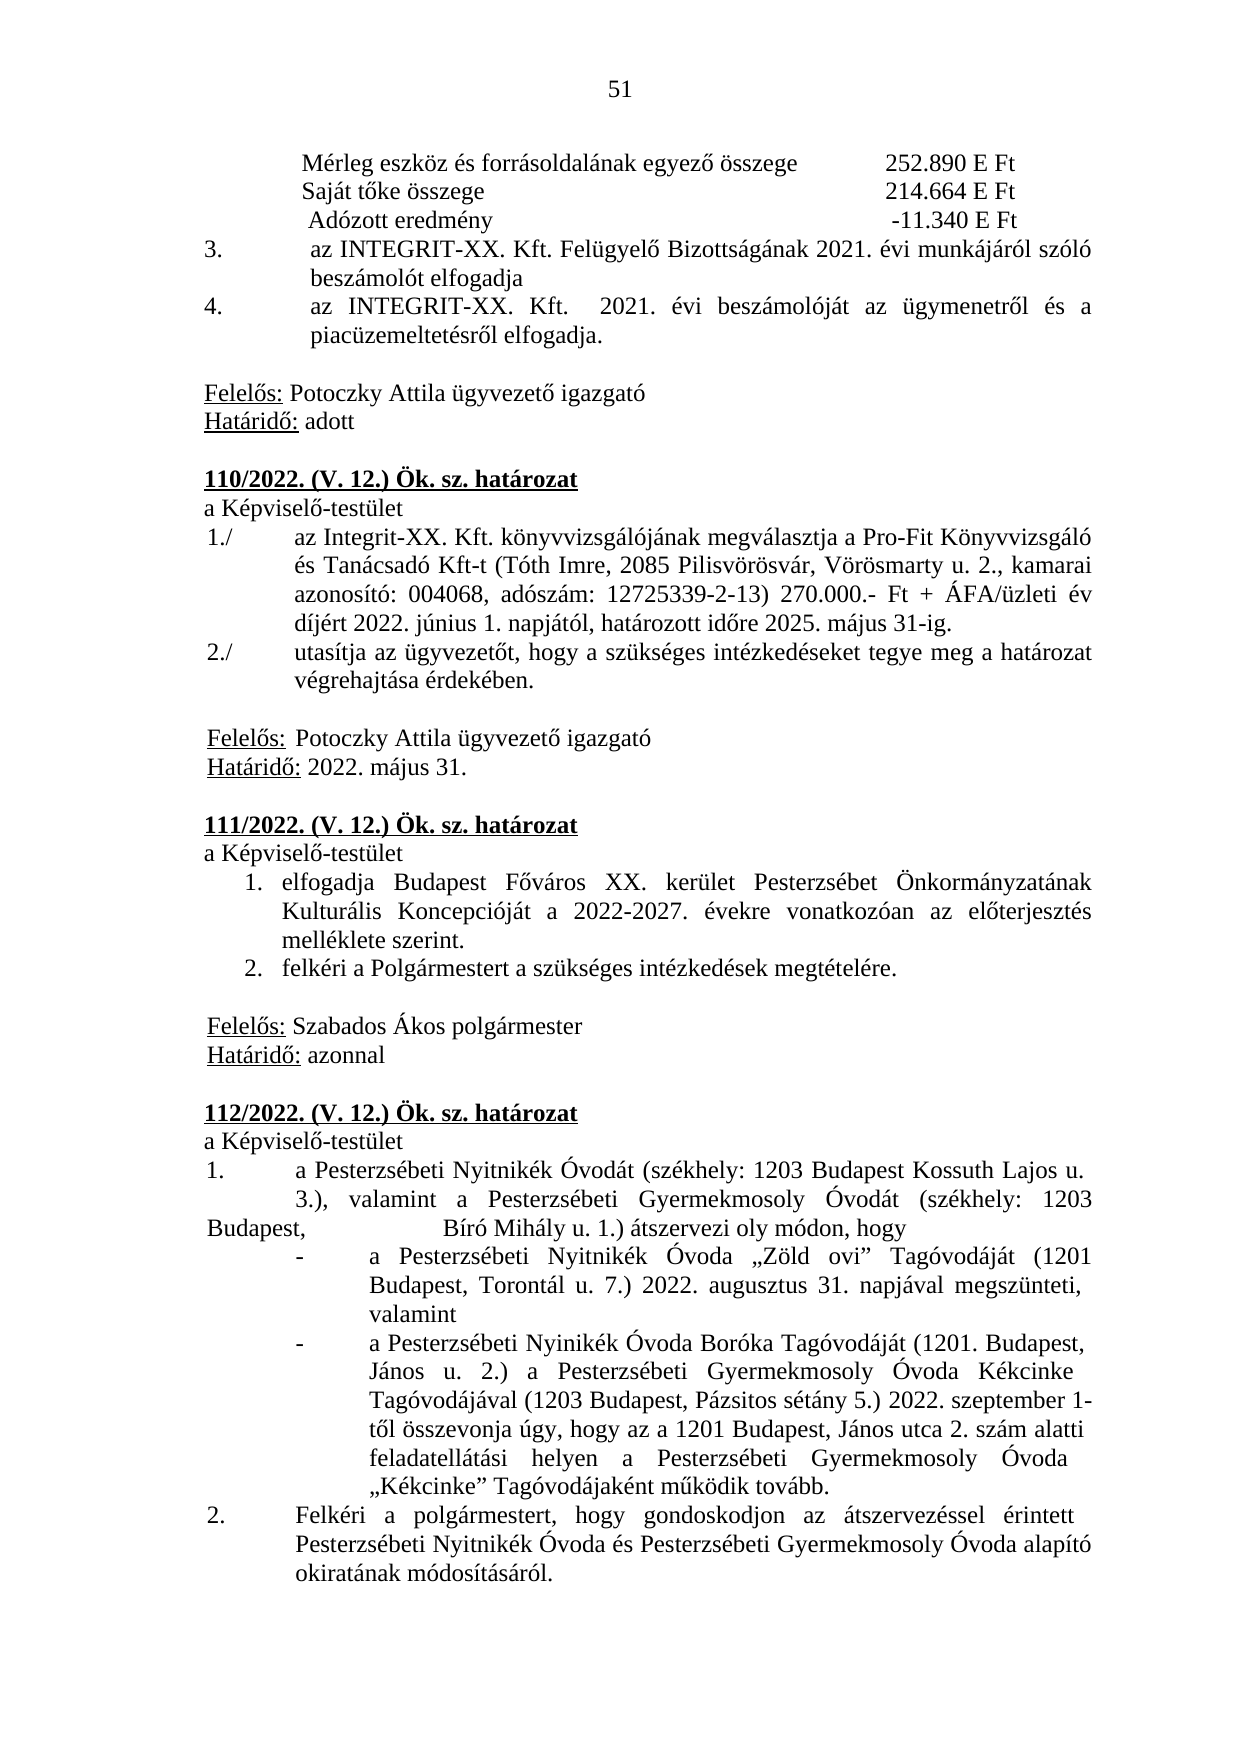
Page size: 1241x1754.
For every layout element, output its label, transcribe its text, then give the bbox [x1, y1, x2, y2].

text Adózott eredmény -11.340 E Ft [204, 205, 1093, 234]
list a Pesterzsébeti Nyitnikék Óvodát (székhely: 1203 Budapest Kossuth Lajos u. 3.), valamint a Pesterzsébeti Gyermekmosoly Óvodát (székhely: 1203 Budapest, Bíró Mihály u. 1.) átszervezi oly módon, hogy [206, 1155, 1093, 1241]
list a Pesterzsébeti Nyinikék Óvoda Boróka Tagóvodáját (1201. Budapest, János u. 2.) a Pesterzsébeti Gyermekmosoly Óvoda Kékcinke Tagóvodájával (1203 Budapest, Pázsitos sétány 5.) 2022. szeptember 1- től összevonja úgy, hogy az a 1201 Budapest, János utca 2. szám alatti feladatellátási helyen a Pesterzsébeti Gyermekmosoly Óvoda „Kékcinke” Tagóvodájaként működik tovább. [260, 1328, 1093, 1500]
list felkéri a Polgármestert a szükséges intézkedések megtételére. [244, 953, 1093, 982]
text Határidő: 2022. május 31. [207, 752, 1093, 781]
text 3. az INTEGRIT-XX. Kft. Felügyelő Bizottságának 2021. évi munkájáról szóló beszámolót elfogadja [204, 234, 1093, 291]
text a Képviselő-testület [204, 838, 1093, 867]
text Határidő: adott [204, 406, 1093, 435]
text Felelős: Szabados Ákos polgármester [207, 1011, 1093, 1040]
list a Pesterzsébeti Nyitnikék Óvoda „Zöld ovi” Tagóvodáját (1201 Budapest, Torontál u. 7.) 2022. augusztus 31. napjával megszünteti, valamint [260, 1241, 1093, 1328]
text Felelős: Potoczky Attila ügyvezető igazgató [207, 723, 1093, 752]
text a Képviselő-testület [204, 493, 1093, 522]
text 111/2022. (V. 12.) Ök. sz. határozat [204, 810, 1093, 838]
text Határidő: azonnal [207, 1040, 1093, 1068]
text 2./ utasítja az ügyvezetőt, hogy a szükséges intézkedéseket tegye meg a határozat végrehajtása érdekében. [207, 637, 1093, 694]
text Mérleg eszköz és forrásoldalának egyező összege 252.890 E Ft [204, 148, 1093, 176]
text a Képviselő-testület [204, 1126, 1093, 1155]
text 110/2022. (V. 12.) Ök. sz. határozat [204, 464, 1093, 493]
text Felelős: Potoczky Attila ügyvezető igazgató [204, 378, 1093, 406]
text 4. az INTEGRIT-XX. Kft. 2021. évi beszámolóját az ügymenetről és a piacüzemeltetésről elfogadja. [204, 291, 1093, 349]
text 1./ az Integrit-XX. Kft. könyvvizsgálójának megválasztja a Pro-Fit Könyvvizsgáló és Tanácsadó Kft-t (Tóth Imre, 2085 Pilisvörösvár, Vörösmarty u. 2., kamarai azonosító: 004068, adószám: 12725339-2-13) 270.000.- Ft + ÁFA/üzleti év díjért 2022. június 1. napjától, határozott időre 2025. május 31-ig. [207, 522, 1093, 637]
text 112/2022. (V. 12.) Ök. sz. határozat [204, 1098, 1093, 1126]
list elfogadja Budapest Főváros XX. kerület Pesterzsébet Önkormányzatának Kulturális Koncepcióját a 2022-2027. évekre vonatkozóan az előterjesztés melléklete szerint. [244, 867, 1093, 953]
text Saját tőke összege 214.664 E Ft [204, 176, 1093, 205]
list Felkéri a polgármestert, hogy gondoskodjon az átszervezéssel érintett Pesterzsébeti Nyitnikék Óvoda és Pesterzsébeti Gyermekmosoly Óvoda alapító okiratának módosításáról. [207, 1500, 1093, 1586]
